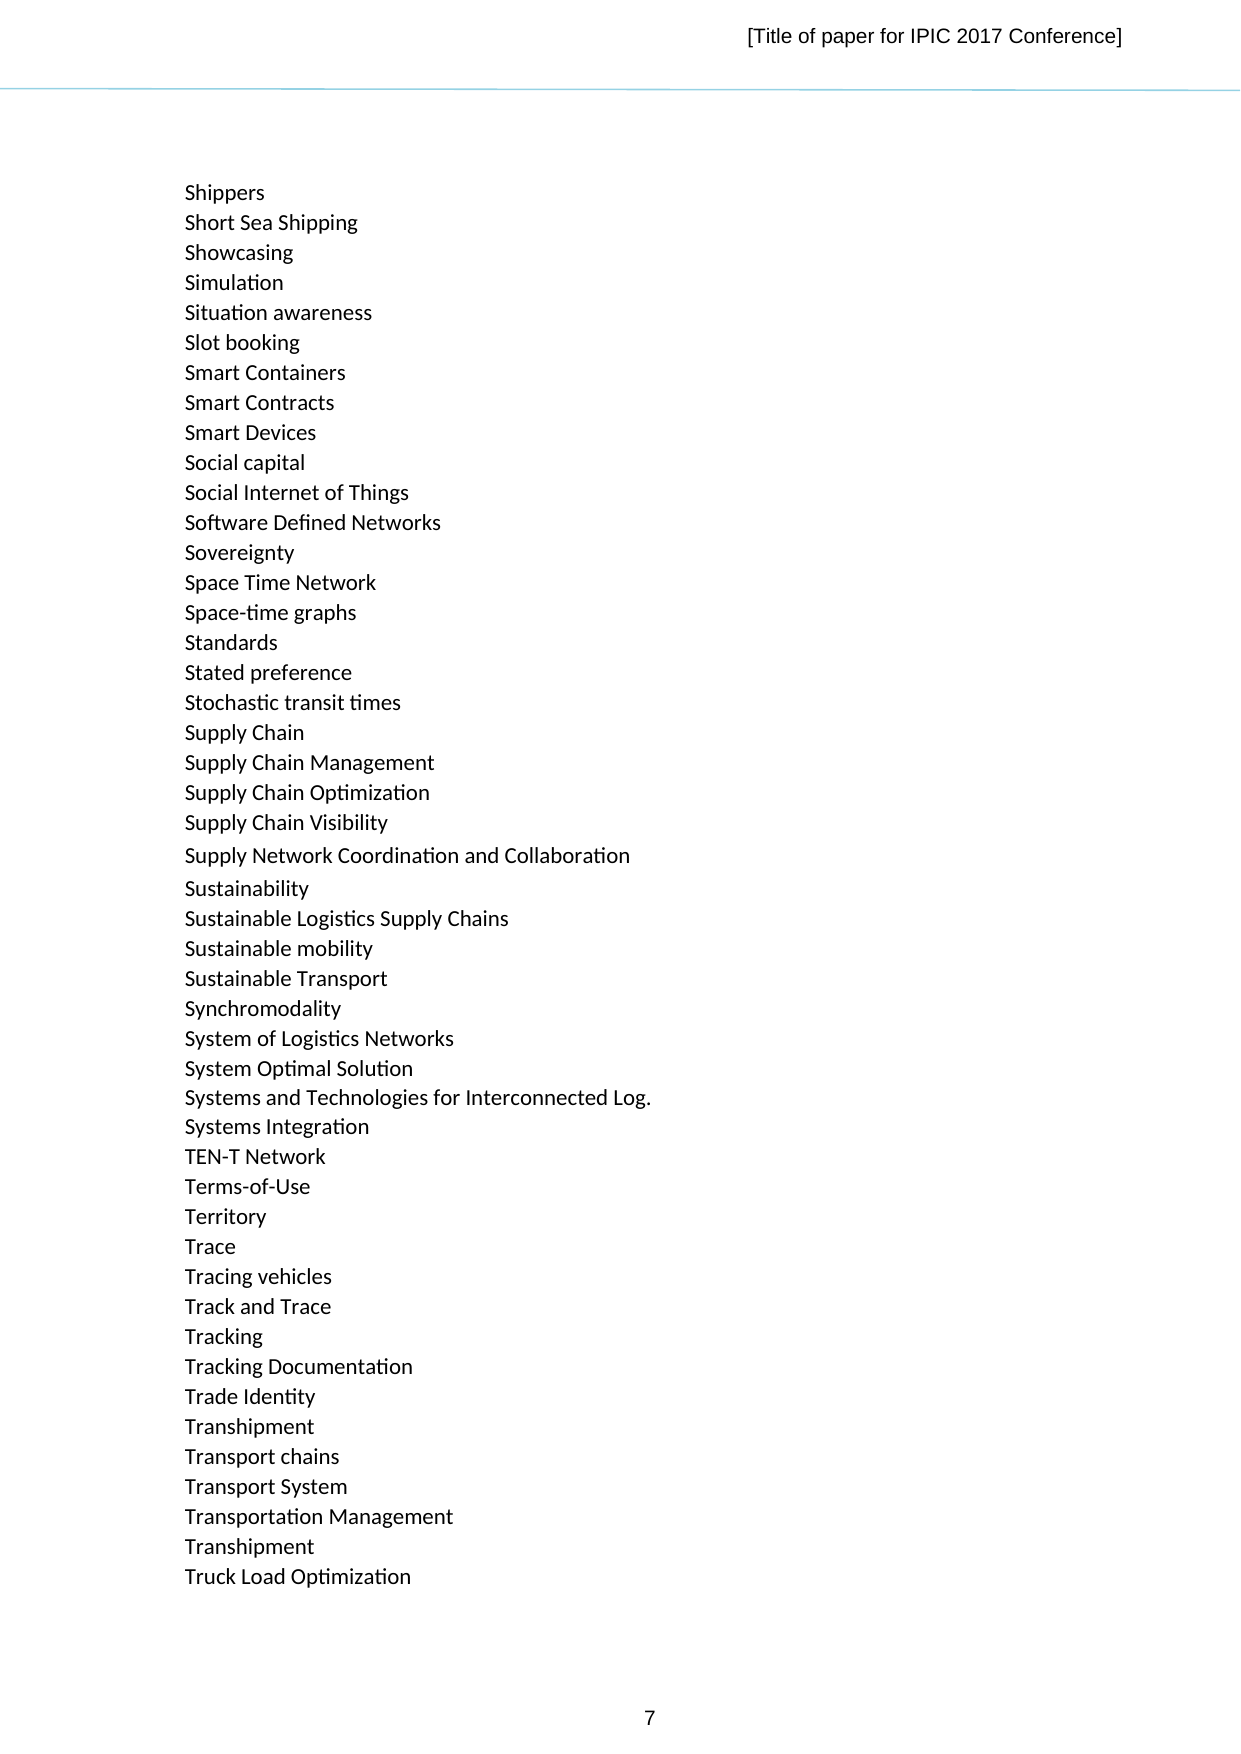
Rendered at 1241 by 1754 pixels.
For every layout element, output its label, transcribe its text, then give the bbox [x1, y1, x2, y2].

table_cell Showcasing [177, 237, 1107, 267]
table_cell Synchromodality [177, 994, 1107, 1023]
table_cell Standards [177, 627, 1107, 657]
table_cell Social capital [177, 447, 1107, 477]
table_cell Track and Trace [177, 1291, 1107, 1321]
table_cell System of Logistics Networks [177, 1024, 1107, 1053]
table_cell Smart Contracts [177, 387, 1107, 417]
table_cell Tracking [177, 1321, 1107, 1351]
table_cell Transport chains [177, 1441, 1107, 1471]
table_cell Sustainable Logistics Supply Chains [177, 904, 1107, 933]
table_cell Stated preference [177, 657, 1107, 687]
table_cell Transhipment [177, 1531, 1107, 1561]
table_cell Supply Network Coordination and Collaboration [177, 837, 1107, 873]
table_cell Shippers [177, 177, 1107, 207]
table_cell Space Time Network [177, 567, 1107, 597]
table_cell Software Defined Networks [177, 507, 1107, 537]
table_cell Simulation [177, 267, 1107, 297]
table_cell Slot booking [177, 327, 1107, 357]
table_cell Transhipment [177, 1411, 1107, 1441]
table_cell Tracing vehicles [177, 1261, 1107, 1291]
table_cell Short Sea Shipping [177, 207, 1107, 237]
table_cell Supply Chain Visibility [177, 807, 1107, 837]
table_cell Smart Devices [177, 417, 1107, 447]
table_cell Systems Integration [177, 1111, 1107, 1141]
table_cell Systems and Technologies for Interconnected Log. [177, 1084, 1107, 1111]
table_cell Supply Chain [177, 717, 1107, 747]
table_cell Sustainable Transport [177, 964, 1107, 993]
table_cell Sovereignty [177, 537, 1107, 567]
table_cell Transportation Management [177, 1501, 1107, 1531]
table_cell Terms-of-Use [177, 1171, 1107, 1201]
table_cell Truck Load Optimization [177, 1561, 1107, 1591]
table_cell Situation awareness [177, 297, 1107, 327]
table_cell Supply Chain Optimization [177, 777, 1107, 807]
table_cell Territory [177, 1201, 1107, 1231]
table_cell Stochastic transit times [177, 687, 1107, 717]
table_cell Tracking Documentation [177, 1351, 1107, 1381]
table_cell Sustainability [177, 874, 1107, 903]
table_cell Trade Identity [177, 1381, 1107, 1411]
table_cell Smart Containers [177, 357, 1107, 387]
table_cell Space-time graphs [177, 597, 1107, 627]
table_cell Supply Chain Management [177, 747, 1107, 777]
table_cell Social Internet of Things [177, 477, 1107, 507]
table_cell TEN-T Network [177, 1141, 1107, 1171]
table_cell Transport System [177, 1471, 1107, 1501]
table_cell System Optimal Solution [177, 1054, 1107, 1083]
table_cell Trace [177, 1231, 1107, 1261]
table_cell Sustainable mobility [177, 934, 1107, 963]
